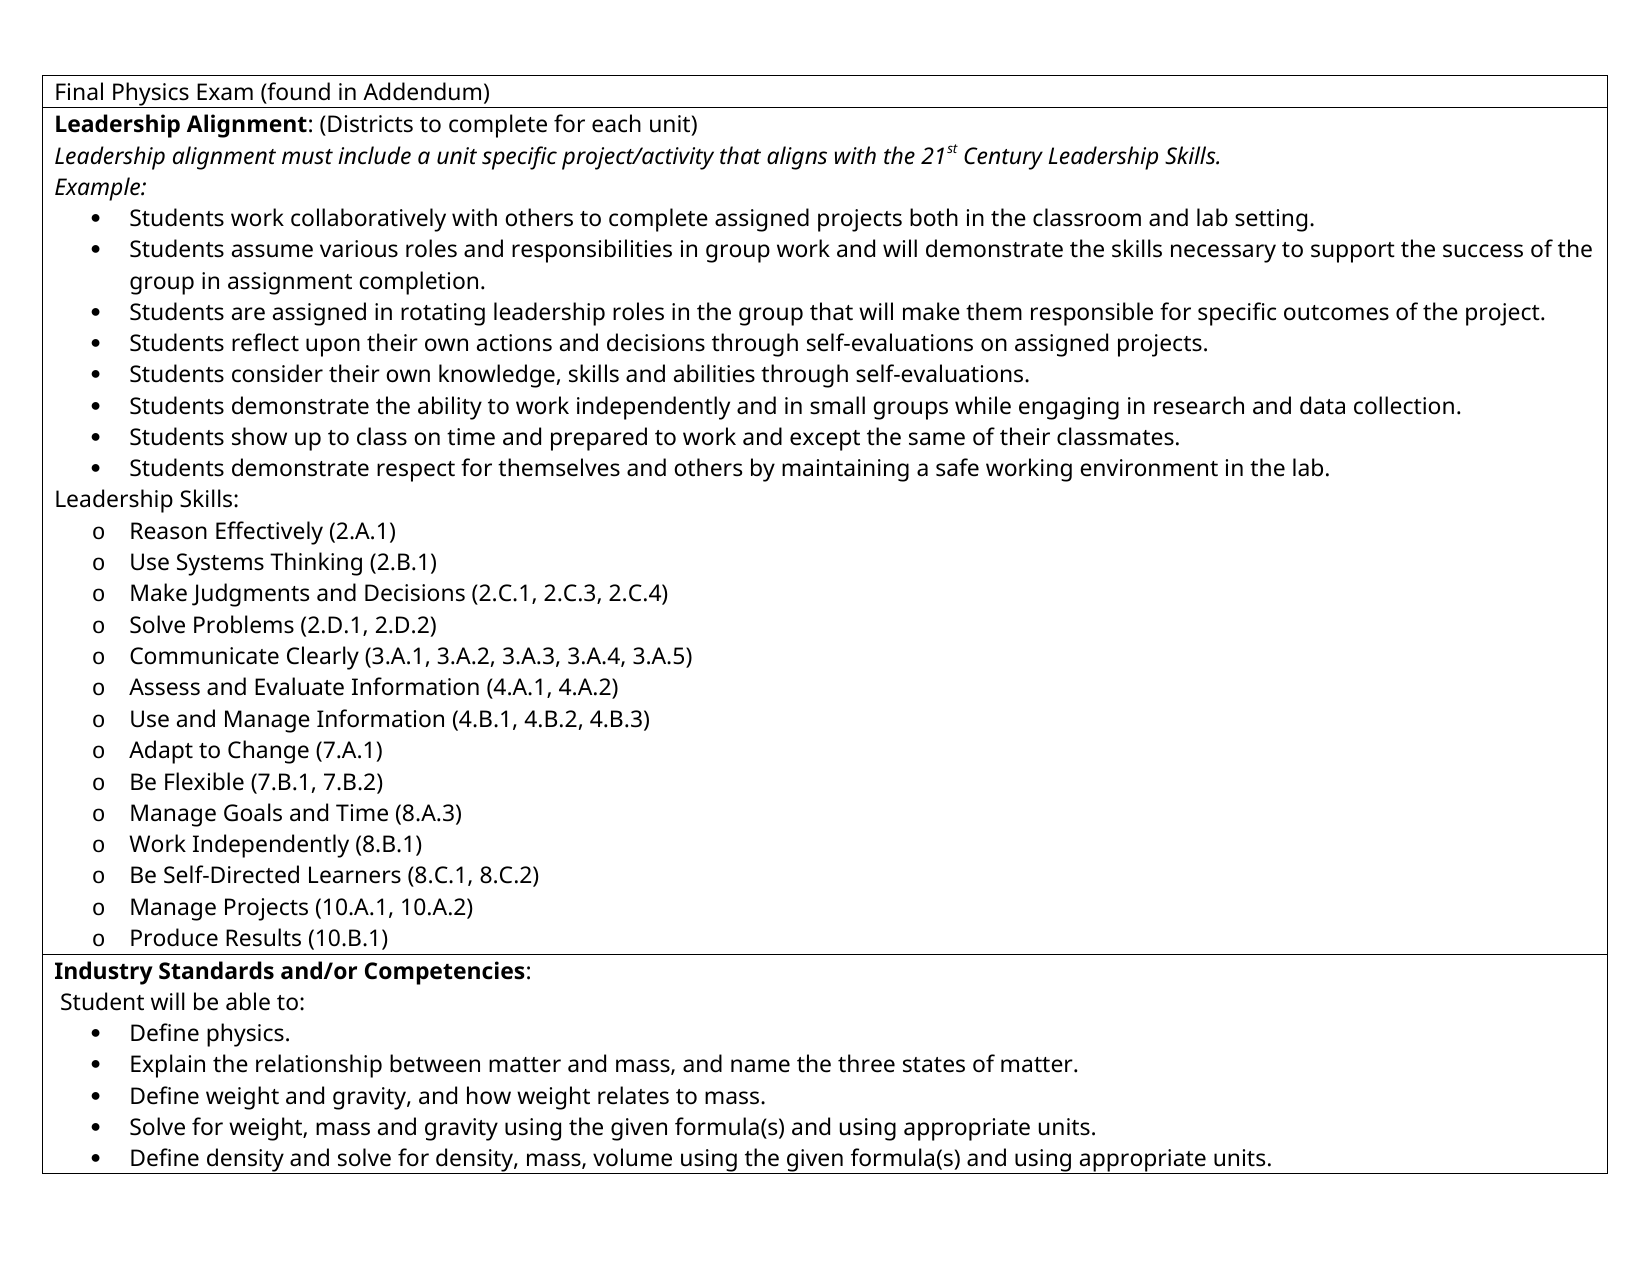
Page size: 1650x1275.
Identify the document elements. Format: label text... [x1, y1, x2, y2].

table_cell Leadership Alignment: (Districts to complete for each unit) Leadership alignment must include a unit specific project/activity that aligns with the 21st Century Leadership Skills. Example: Students work collaboratively with others to complete assigned projects both in the classroom and lab setting. Students assume various roles and responsibilities in group work and will demonstrate the skills necessary to support the success of the group in assignment completion. Students are assigned in rotating leadership roles in the group that will make them responsible for specific outcomes of the project. Students reflect upon their own actions and decisions through self-evaluations on assigned projects. Students consider their own knowledge, skills and abilities through self-evaluations. Students demonstrate the ability to work independently and in small groups while engaging in research and data collection. Students show up to class on time and prepared to work and except the same of their classmates. Students demonstrate respect for themselves and others by maintaining a safe working environment in the lab. Leadership Skills: Reason Effectively (2.A.1) Use Systems Thinking (2.B.1) Make Judgments and Decisions (2.C.1, 2.C.3, 2.C.4) Solve Problems (2.D.1, 2.D.2) Communicate Clearly (3.A.1, 3.A.2, 3.A.3, 3.A.4, 3.A.5) Assess and Evaluate Information (4.A.1, 4.A.2) Use and Manage Information (4.B.1, 4.B.2, 4.B.3) Adapt to Change (7.A.1) Be Flexible (7.B.1, 7.B.2) Manage Goals and Time (8.A.3) Work Independently (8.B.1) Be Self-Directed Learners (8.C.1, 8.C.2) Manage Projects (10.A.1, 10.A.2) Produce Results (10.B.1) [43, 108, 1607, 953]
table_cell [43, 955, 1607, 1173]
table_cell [43, 76, 1607, 107]
